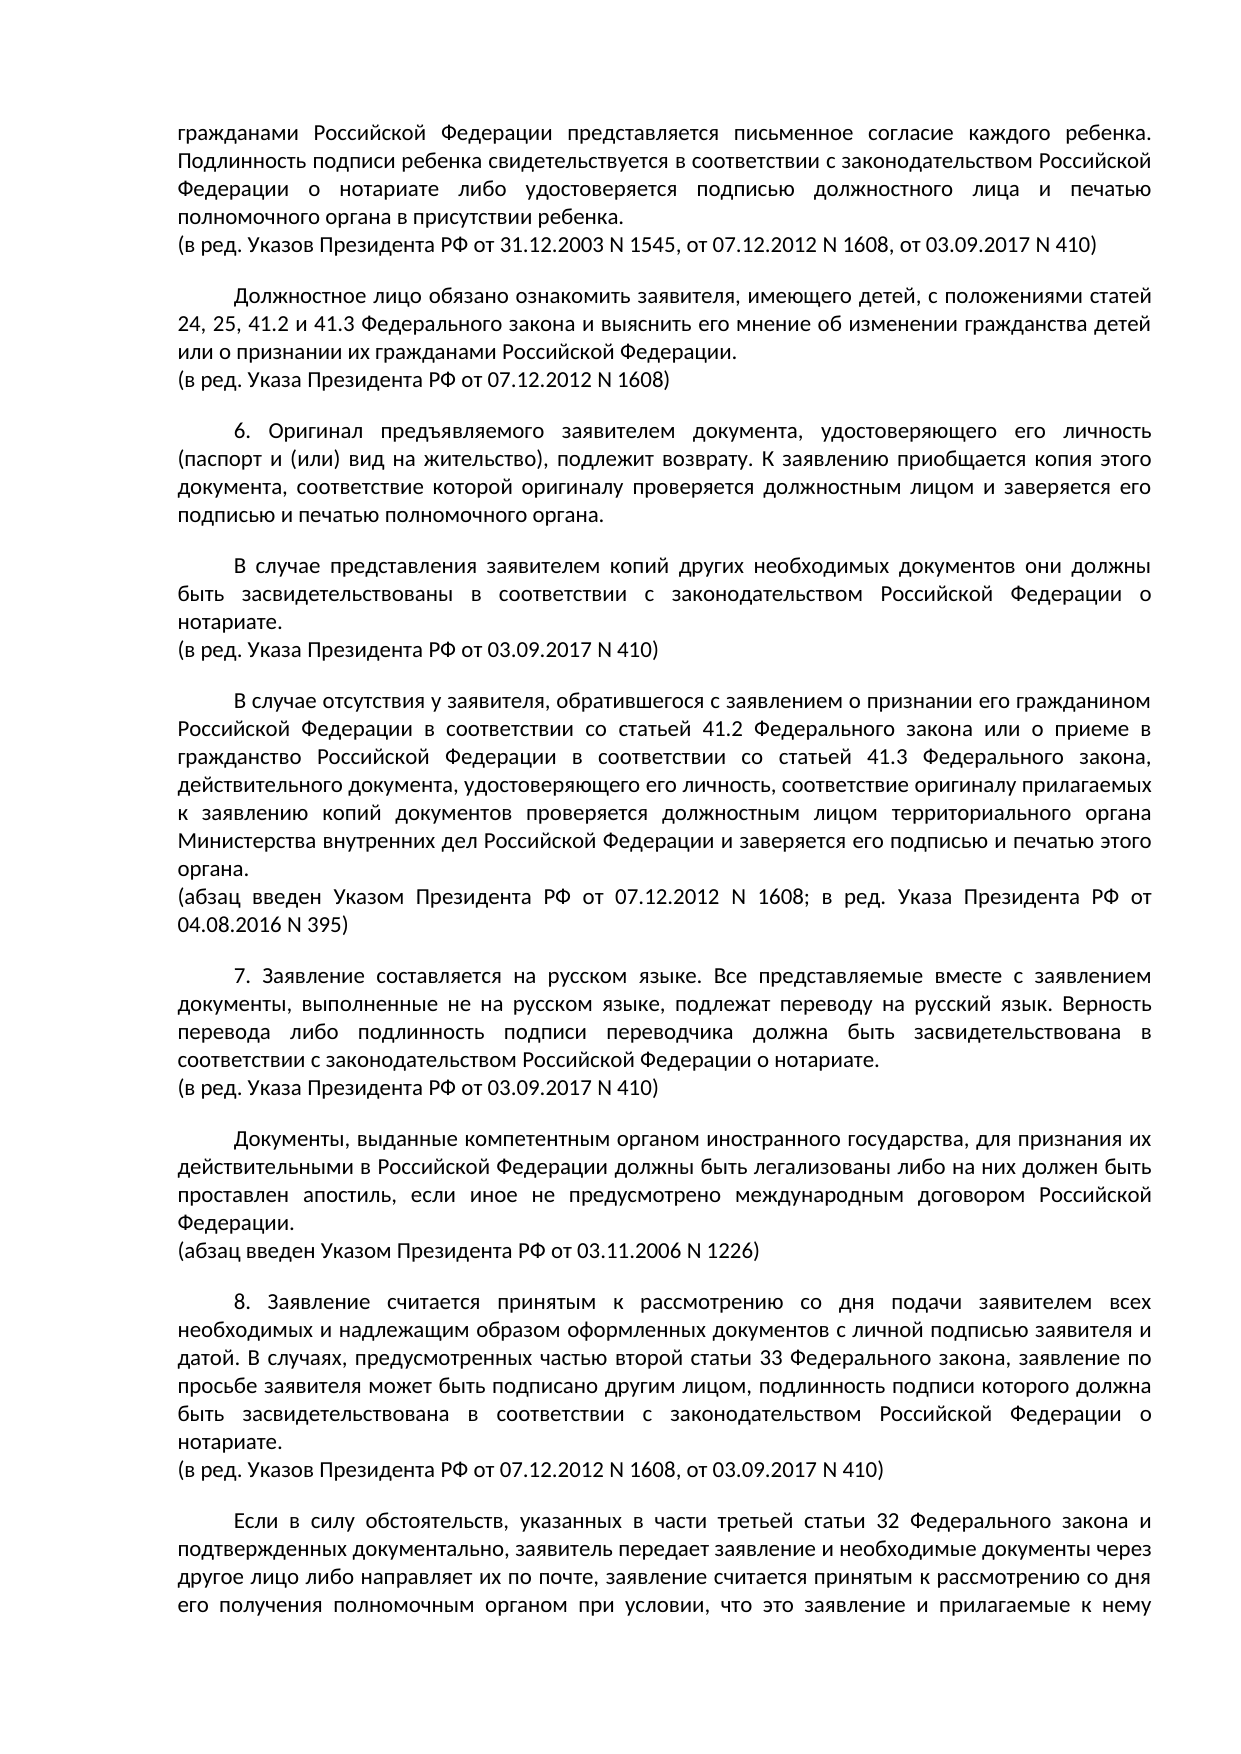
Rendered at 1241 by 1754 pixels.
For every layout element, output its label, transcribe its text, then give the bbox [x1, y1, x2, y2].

text Должностное лицо обязано ознакомить заявителя, имеющего детей, с положениями статей 24, 25, 41.2 и 41.3 Федерального закона и выяснить его мнение об изменении гражданства детей или о признании их гражданами Российской Федерации. [177, 281, 1152, 365]
text 7. Заявление составляется на русском языке. Все представляемые вместе с заявлением документы, выполненные не на русском языке, подлежат переводу на русский язык. Верность перевода либо подлинность подписи переводчика должна быть засвидетельствована в соответствии с законодательством Российской Федерации о нотариате. [177, 961, 1152, 1073]
text (в ред. Указа Президента РФ от 03.09.2017 N 410) [177, 1073, 1152, 1101]
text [177, 1506, 1152, 1618]
text 8. Заявление считается принятым к рассмотрению со дня подачи заявителем всех необходимых и надлежащим образом оформленных документов с личной подписью заявителя и датой. В случаях, предусмотренных частью второй статьи 33 Федерального закона, заявление по просьбе заявителя может быть подписано другим лицом, подлинность подписи которого должна быть засвидетельствована в соответствии с законодательством Российской Федерации о нотариате. [177, 1287, 1152, 1455]
text (в ред. Указов Президента РФ от 07.12.2012 N 1608, от 03.09.2017 N 410) [177, 1455, 1152, 1483]
text В случае отсутствия у заявителя, обратившегося с заявлением о признании его гражданином Российской Федерации в соответствии со статьей 41.2 Федерального закона или о приеме в гражданство Российской Федерации в соответствии со статьей 41.3 Федерального закона, действительного документа, удостоверяющего его личность, соответствие оригиналу прилагаемых к заявлению копий документов проверяется должностным лицом территориального органа Министерства внутренних дел Российской Федерации и заверяется его подписью и печатью этого органа. [177, 686, 1152, 882]
text Документы, выданные компетентным органом иностранного государства, для признания их действительными в Российской Федерации должны быть легализованы либо на них должен быть проставлен апостиль, если иное не предусмотрено международным договором Российской Федерации. [177, 1124, 1152, 1236]
text (абзац введен Указом Президента РФ от 07.12.2012 N 1608; в ред. Указа Президента РФ от 04.08.2016 N 395) [177, 882, 1152, 938]
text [177, 118, 1152, 230]
text 6. Оригинал предъявляемого заявителем документа, удостоверяющего его личность (паспорт и (или) вид на жительство), подлежит возврату. К заявлению приобщается копия этого документа, соответствие которой оригиналу проверяется должностным лицом и заверяется его подписью и печатью полномочного органа. [177, 416, 1152, 528]
text В случае представления заявителем копий других необходимых документов они должны быть засвидетельствованы в соответствии с законодательством Российской Федерации о нотариате. [177, 551, 1152, 635]
text (в ред. Указа Президента РФ от 07.12.2012 N 1608) [177, 365, 1152, 393]
text (в ред. Указа Президента РФ от 03.09.2017 N 410) [177, 635, 1152, 663]
text (в ред. Указов Президента РФ от 31.12.2003 N 1545, от 07.12.2012 N 1608, от 03.09.2017 N 410) [177, 230, 1152, 258]
text (абзац введен Указом Президента РФ от 03.11.2006 N 1226) [177, 1236, 1152, 1264]
